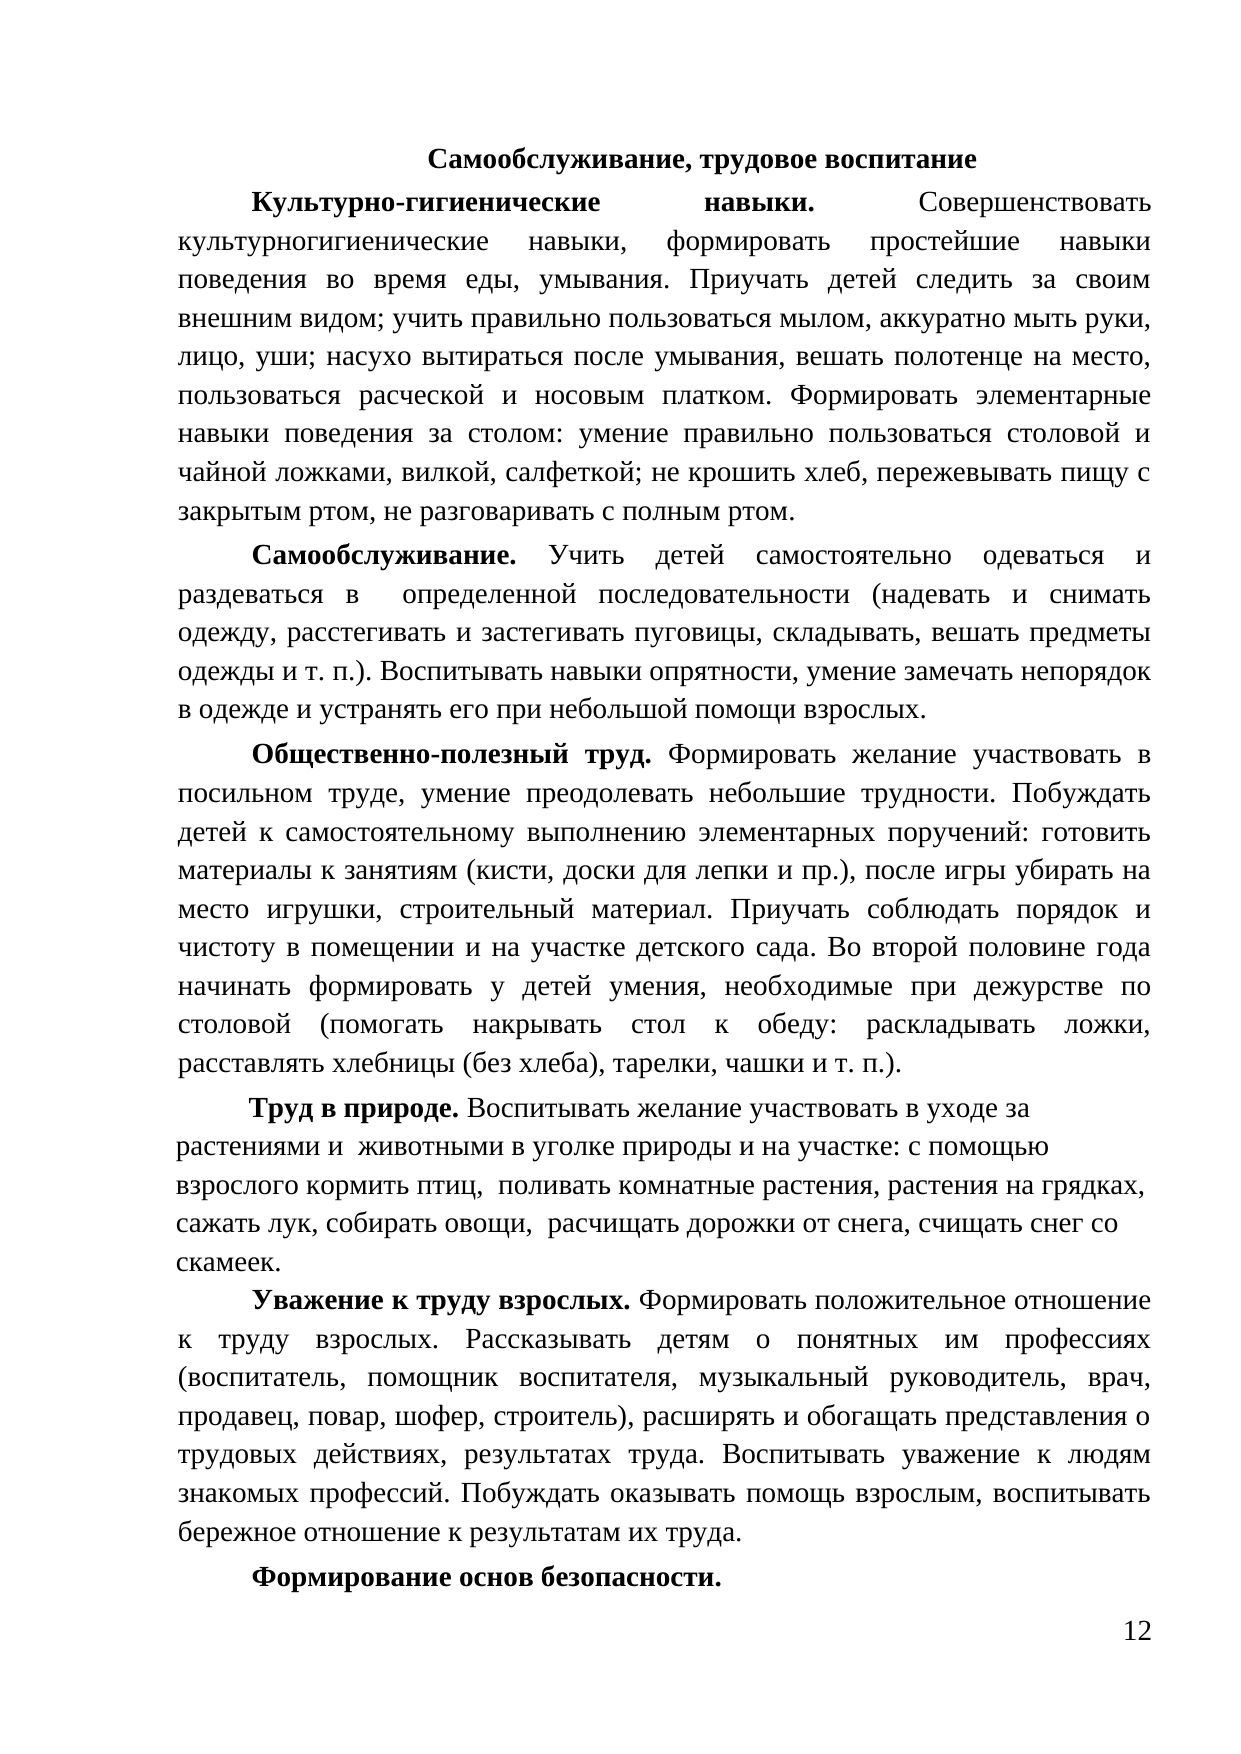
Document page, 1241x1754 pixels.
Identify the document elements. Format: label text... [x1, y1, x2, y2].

text Самообслуживание, трудовое воспитание [251, 141, 1153, 174]
text Самообслуживание. Учить детей самостоятельно одеваться и раздеваться в определенной последовательности (надевать и снимать одежду, расстегивать и застегивать пуговицы, складывать, вешать предметы одежды и т. п.). Воспитывать навыки опрятности, умение замечать непорядок в одежде и устранять его при небольшой помощи взрослых. [178, 537, 1152, 725]
text Культурно-гигиенические навыки. Совершенствовать культурногигиенические навыки, формировать простейшие навыки поведения во время еды, умывания. Приучать детей следить за своим внешним видом; учить правильно пользоваться мылом, аккуратно мыть руки, лицо, уши; насухо вытираться после умывания, вешать полотенце на место, пользоваться расческой и носовым платком. Формировать элементарные навыки поведения за столом: умение правильно пользоваться столовой и чайной ложками, вилкой, салфеткой; не крошить хлеб, пережевывать пищу с закрытым ртом, не разговаривать с полным ртом. [178, 184, 1152, 526]
text Уважение к труду взрослых. Формировать положительное отношение к труду взрослых. Рассказывать детям о понятных им профессиях (воспитатель, помощник воспитателя, музыкальный руководитель, врач, продавец, повар, шофер, строитель), расширять и обогащать представления о трудовых действиях, результатах труда. Воспитывать уважение к людям знакомых профессий. Побуждать оказывать помощь взрослым, воспитывать бережное отношение к результатам их труда. [178, 1282, 1152, 1547]
text Формирование основ безопасности. [178, 1559, 1152, 1592]
text Труд в природе. Воспитывать желание участвовать в уходе за растениями и животными в уголке природы и на участке: с помощью взрослого кормить птиц, поливать комнатные растения, растения на грядках, сажать лук, собирать овощи, расчищать дорожки от снега, счищать снег со скамеек. [176, 1090, 1152, 1277]
text Общественно-полезный труд. Формировать желание участвовать в посильном труде, умение преодолевать небольшие трудности. Побуждать детей к самостоятельному выполнению элементарных поручений: готовить материалы к занятиям (кисти, доски для лепки и пр.), после игры убирать на место игрушки, строительный материал. Приучать соблюдать порядок и чистоту в помещении и на участке детского сада. Во второй половине года начинать формировать у детей умения, необходимые при дежурстве по столовой (помогать накрывать стол к обеду: раскладывать ложки, расставлять хлебницы (без хлеба), тарелки, чашки и т. п.). [178, 737, 1152, 1078]
